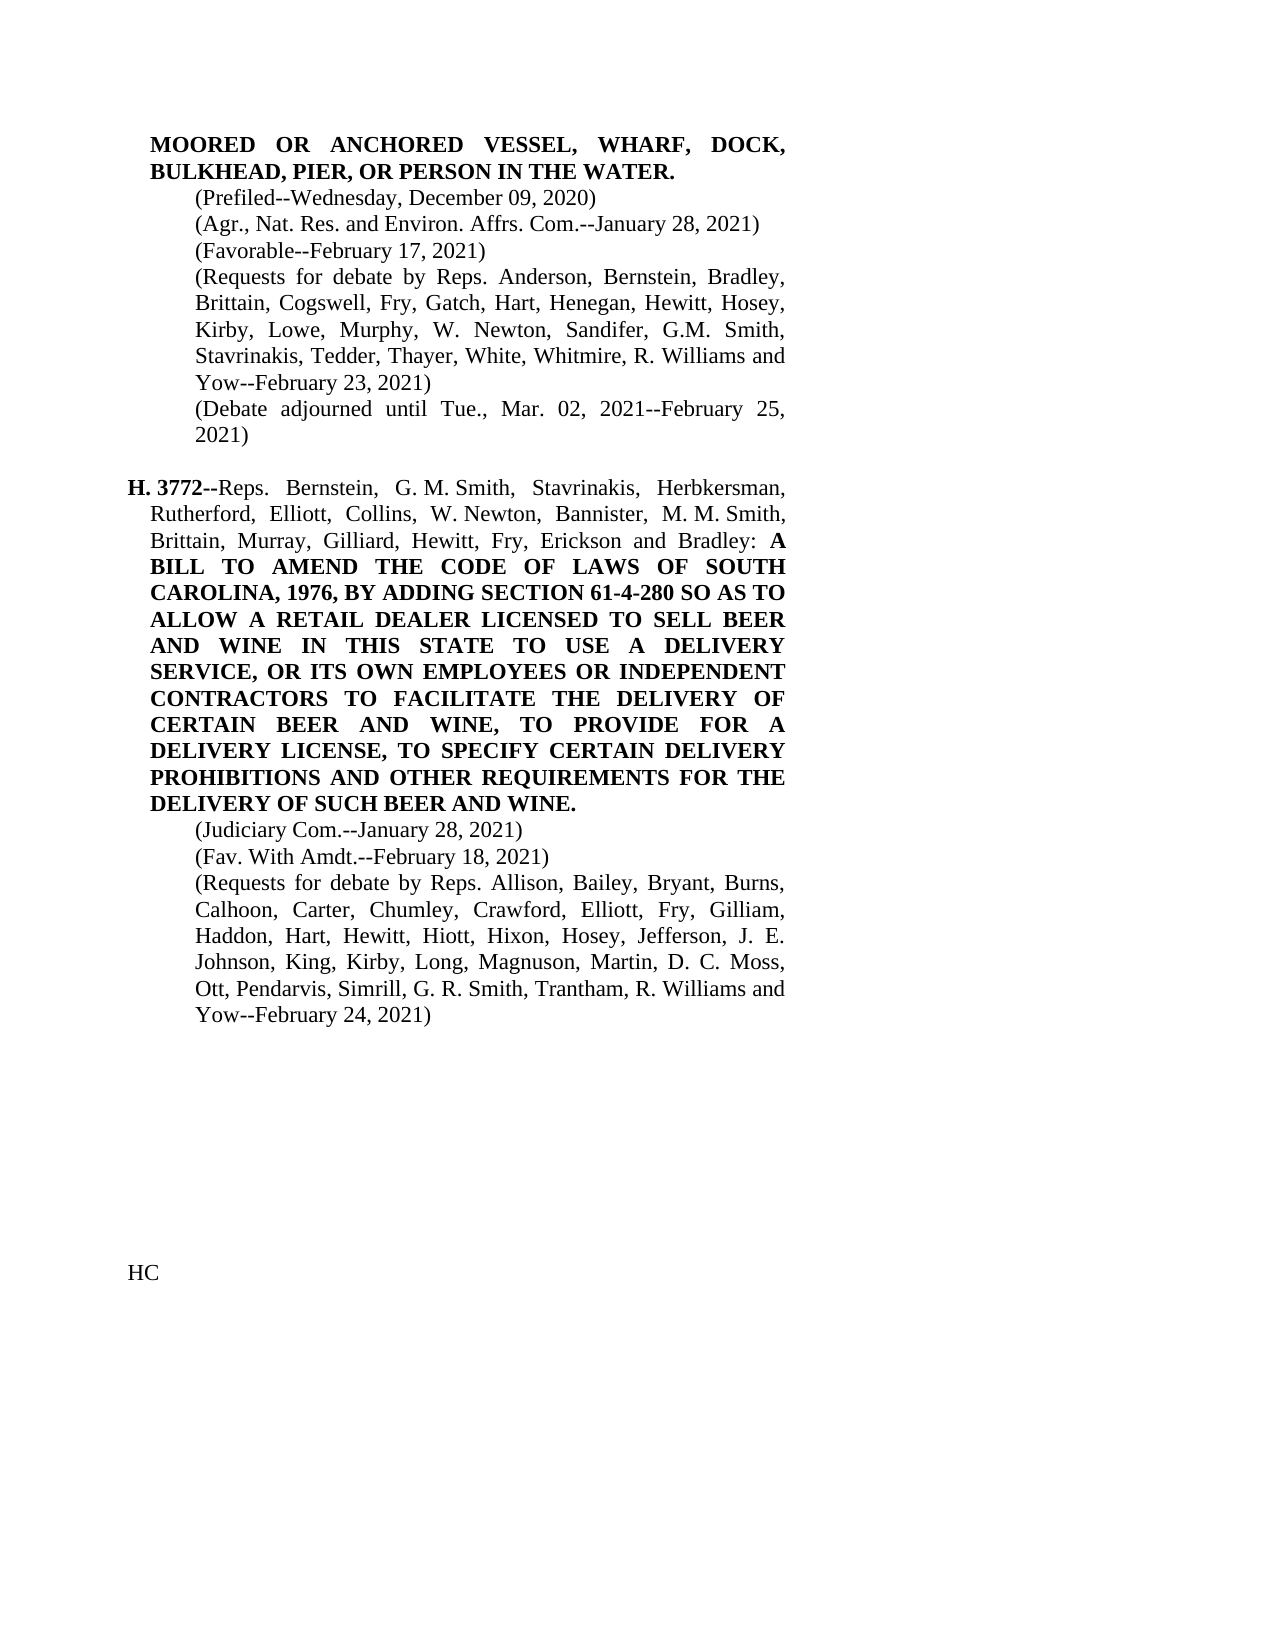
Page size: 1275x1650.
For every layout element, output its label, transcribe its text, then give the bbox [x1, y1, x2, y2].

text (Judiciary Com.--January 28, 2021) [195, 817, 786, 843]
text (Requests for debate by Reps. Allison, Bailey, Bryant, Burns, Calhoon, Carter, Chumley, Crawford, Elliott, Fry, Gilliam, Haddon, Hart, Hewitt, Hiott, Hixon, Hosey, Jefferson, J. E. Johnson, King, Kirby, Long, Magnuson, Martin, D. C. Moss, Ott, Pendarvis, Simrill, G. R. Smith, Trantham, R. Williams and Yow--February 24, 2021) [195, 869, 786, 1027]
text H. 3772--Reps. Bernstein, G. M. Smith, Stavrinakis, Herbkersman, Rutherford, Elliott, Collins, W. Newton, Bannister, M. M. Smith, Brittain, Murray, Gilliard, Hewitt, Fry, Erickson and Bradley: A BILL TO AMEND THE CODE OF LAWS OF SOUTH CAROLINA, 1976, BY ADDING SECTION 61-4-280 SO AS TO ALLOW A RETAIL DEALER LICENSED TO SELL BEER AND WINE IN THIS STATE TO USE A DELIVERY SERVICE, OR ITS OWN EMPLOYEES OR INDEPENDENT CONTRACTORS TO FACILITATE THE DELIVERY OF CERTAIN BEER AND WINE, TO PROVIDE FOR A DELIVERY LICENSE, TO SPECIFY CERTAIN DELIVERY PROHIBITIONS AND OTHER REQUIREMENTS FOR THE DELIVERY OF SUCH BEER AND WINE. [127, 474, 786, 817]
text (Agr., Nat. Res. and Environ. Affrs. Com.--January 28, 2021) [195, 210, 786, 237]
text (Fav. With Amdt.--February 18, 2021) [195, 843, 786, 869]
text (Prefiled--Wednesday, December 09, 2020) [195, 184, 786, 210]
text (Requests for debate by Reps. Anderson, Bernstein, Bradley, Brittain, Cogswell, Fry, Gatch, Hart, Henegan, Hewitt, Hosey, Kirby, Lowe, Murphy, W. Newton, Sandifer, G.M. Smith, Stavrinakis, Tedder, Thayer, White, Whitmire, R. Williams and Yow--February 23, 2021) [195, 263, 786, 395]
text (Debate adjourned until Tue., Mar. 02, 2021--February 25, 2021) [195, 395, 786, 448]
text (Favorable--February 17, 2021) [195, 237, 786, 263]
text MOORED OR ANCHORED VESSEL, WHARF, DOCK, BULKHEAD, PIER, OR PERSON IN THE WATER. [127, 131, 786, 184]
